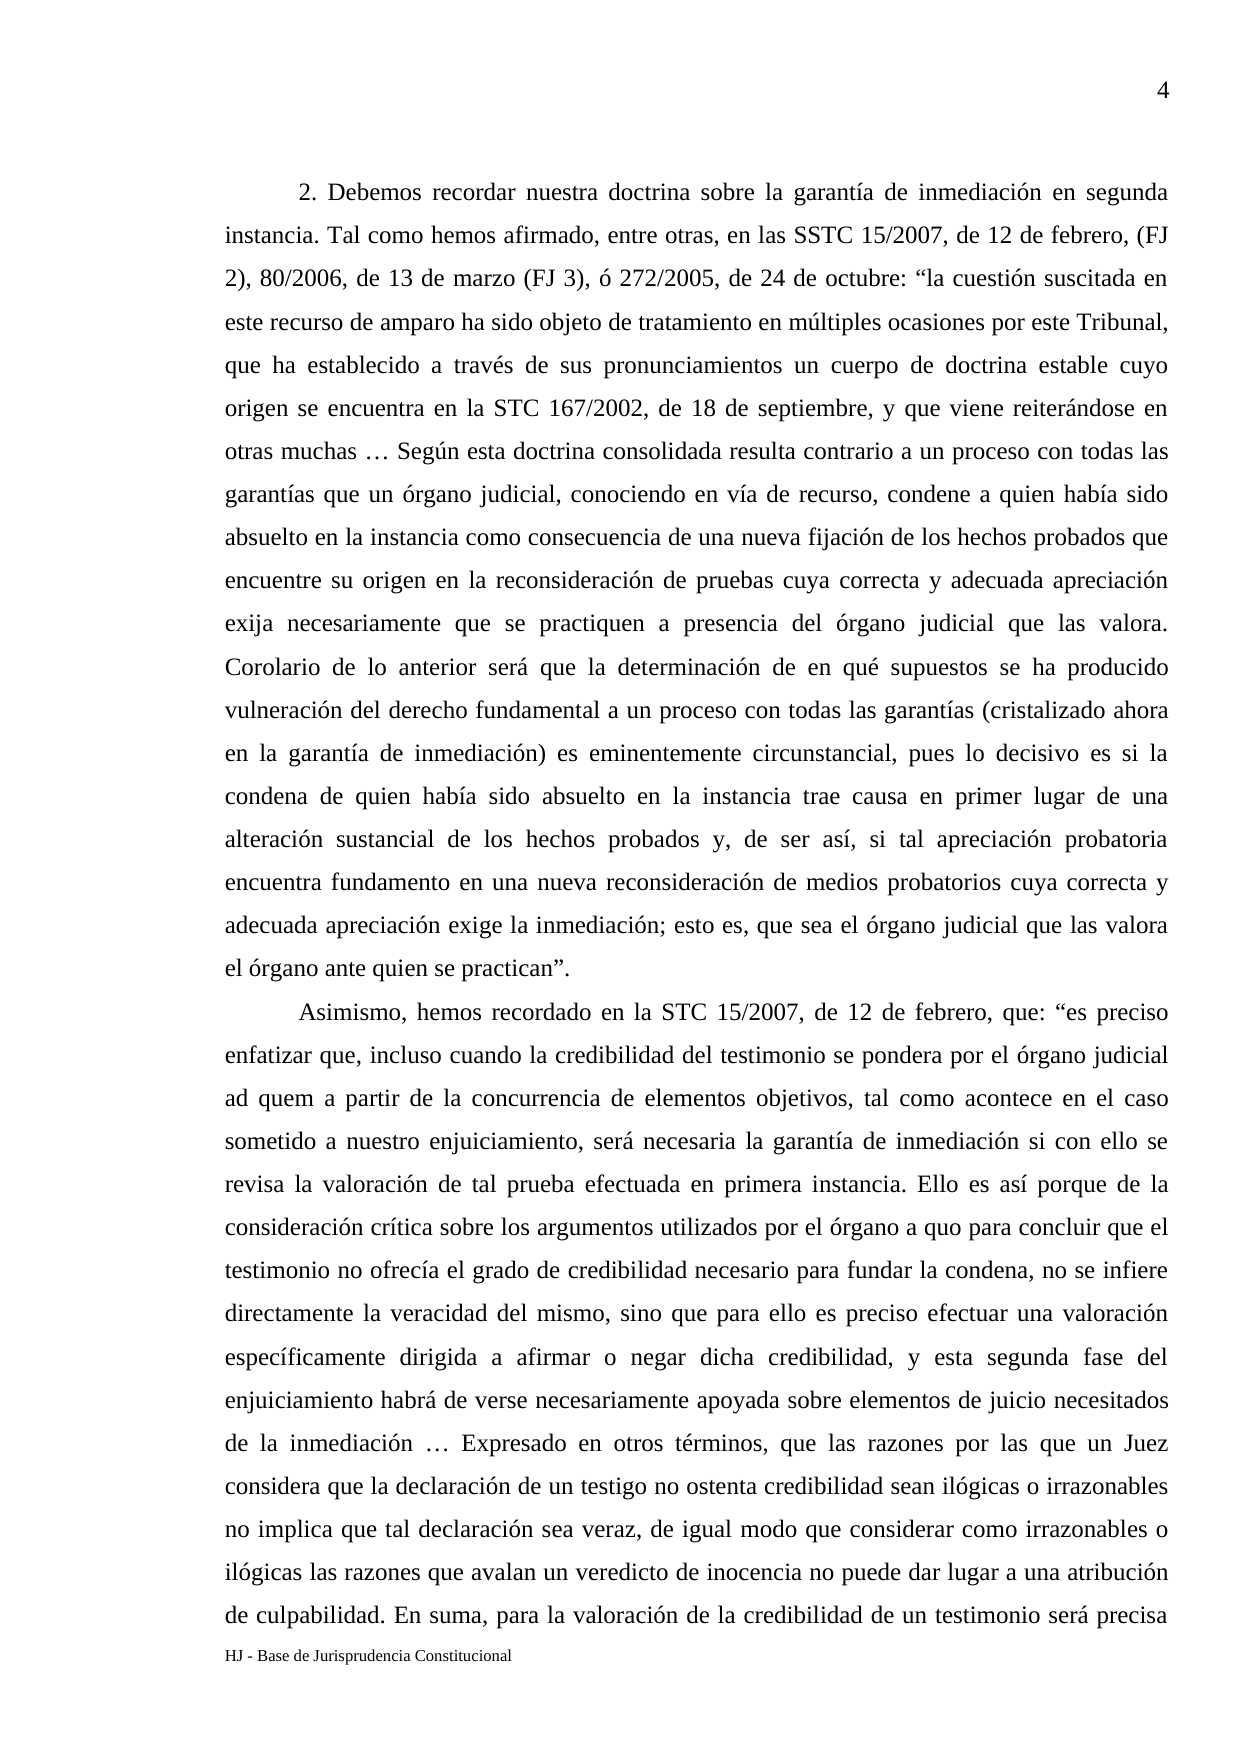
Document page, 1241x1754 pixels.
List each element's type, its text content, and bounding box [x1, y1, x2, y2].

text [224, 997, 1169, 1629]
text 2. Debemos recordar nuestra doctrina sobre la garantía de inmediación en segunda instancia. Tal como hemos afirmado, entre otras, en las SSTC 15/2007, de 12 de febrero, (FJ 2), 80/2006, de 13 de marzo (FJ 3), ó 272/2005, de 24 de octubre: “la cuestión suscitada en este recurso de amparo ha sido objeto de tratamiento en múltiples ocasiones por este Tribunal, que ha establecido a través de sus pronunciamientos un cuerpo de doctrina estable cuyo origen se encuentra en la STC 167/2002, de 18 de septiembre, y que viene reiterándose en otras muchas … Según esta doctrina consolidada resulta contrario a un proceso con todas las garantías que un órgano judicial, conociendo en vía de recurso, condene a quien había sido absuelto en la instancia como consecuencia de una nueva fijación de los hechos probados que encuentre su origen en la reconsideración de pruebas cuya correcta y adecuada apreciación exija necesariamente que se practiquen a presencia del órgano judicial que las valora. Corolario de lo anterior será que la determinación de en qué supuestos se ha producido vulneración del derecho fundamental a un proceso con todas las garantías (cristalizado ahora en la garantía de inmediación) es eminentemente circunstancial, pues lo decisivo es si la condena de quien había sido absuelto en la instancia trae causa en primer lugar de una alteración sustancial de los hechos probados y, de ser así, si tal apreciación probatoria encuentra fundamento en una nueva reconsideración de medios probatorios cuya correcta y adecuada apreciación exige la inmediación; esto es, que sea el órgano judicial que las valora el órgano ante quien se practican”. [224, 177, 1169, 982]
